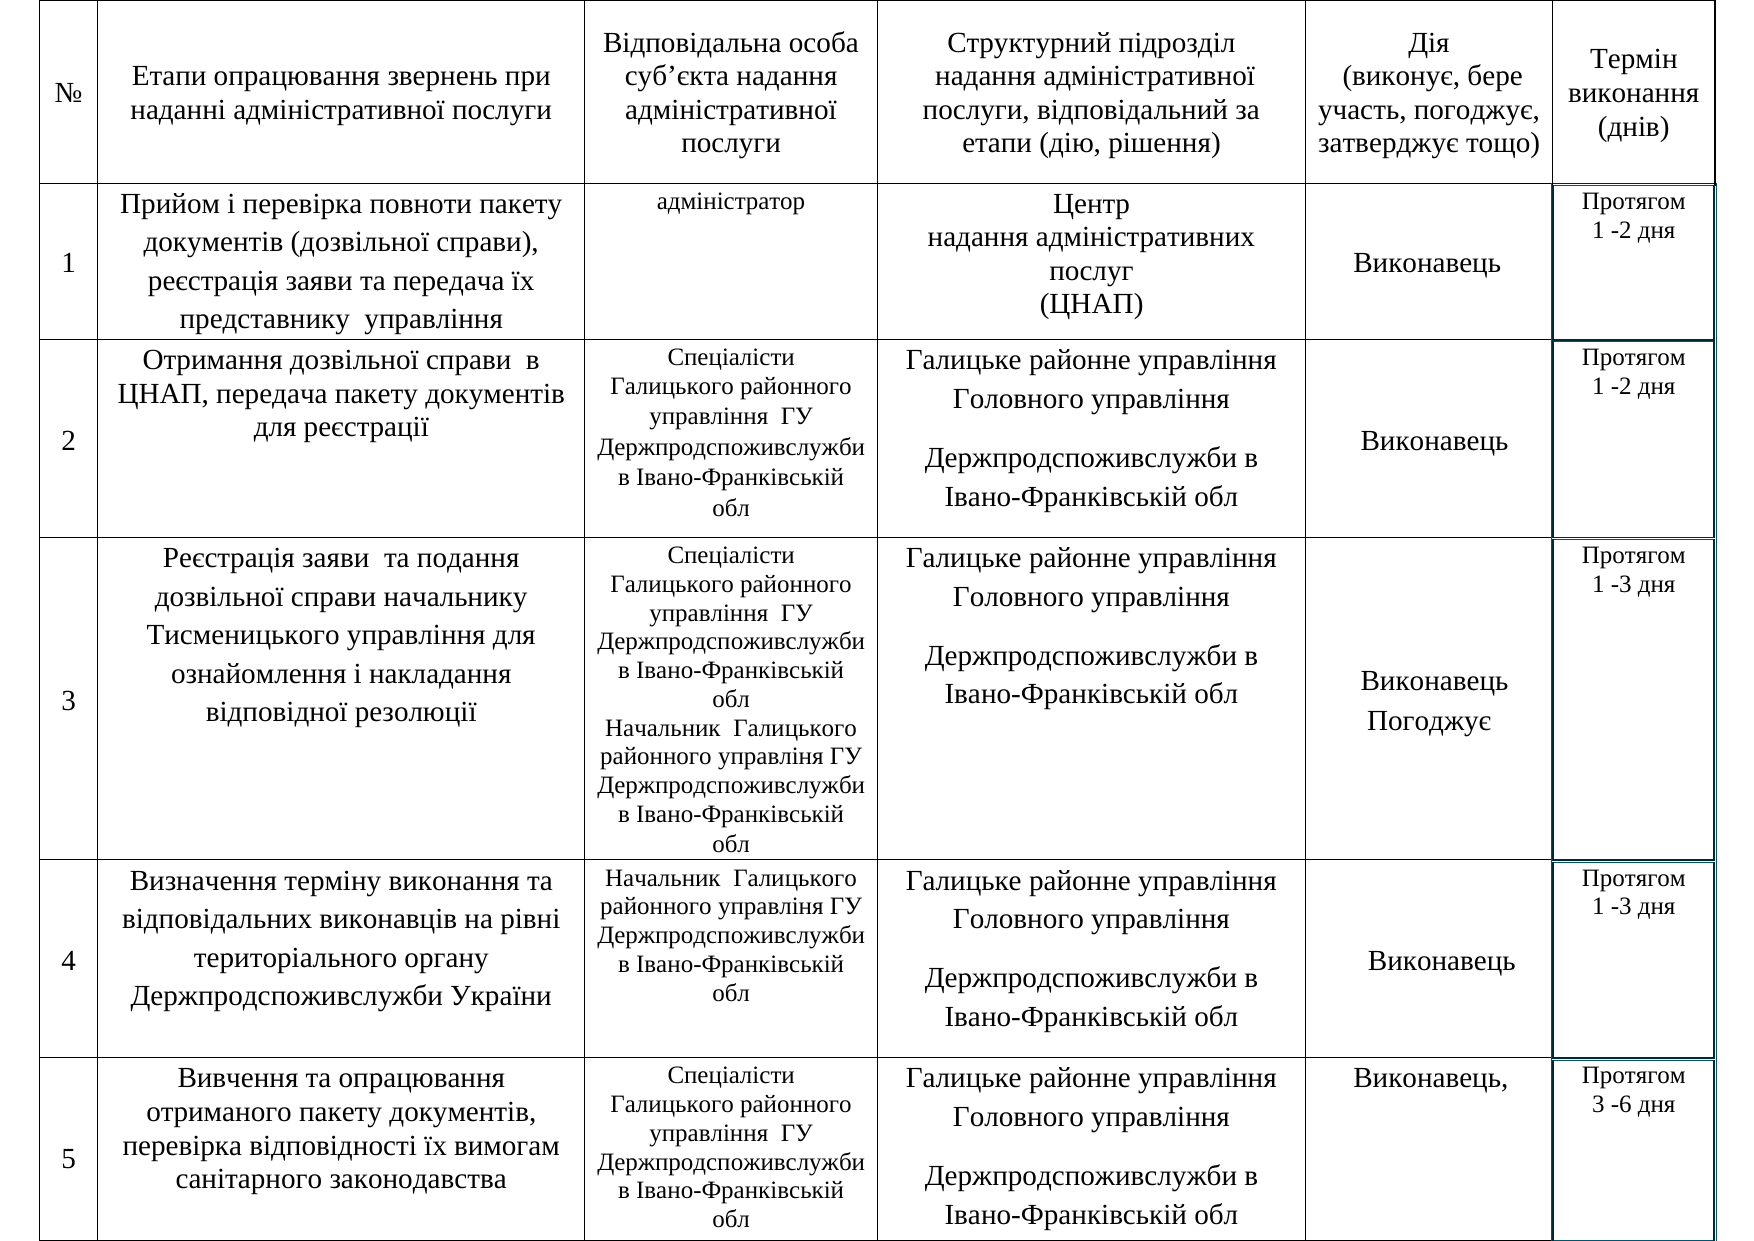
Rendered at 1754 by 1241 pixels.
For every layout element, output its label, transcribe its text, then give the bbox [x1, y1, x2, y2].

table_cell Визначення терміну виконання та відповідальних виконавців на рівні територіального органу Держпродспоживслужби України [98, 860, 584, 1057]
table_cell 3 [40, 538, 97, 859]
table_cell Протягом 3 -6 дня [1554, 1061, 1713, 1240]
table_cell 4 [40, 860, 97, 1057]
table_cell Реєстрація заяви та подання дозвільної справи начальнику Тисменицького управління для ознайомлення і накладання відповідної резолюції [98, 538, 584, 859]
table_cell Протягом 1 -2 дня [1554, 186, 1713, 339]
table_cell 2 [40, 340, 97, 537]
table_cell Спеціалісти Галицького районного управління ГУ Держпродспоживслужби в Івано-Франківській обл Начальник Галицького районного управліня ГУ Держпродспоживслужби в Івано-Франківській обл [585, 538, 877, 859]
table_cell Протягом 1 -2 дня [1554, 342, 1713, 537]
table_cell 5 [40, 1058, 97, 1240]
table_cell Центр надання адміністративних послуг (ЦНАП) [878, 184, 1305, 339]
table_cell адміністратор [585, 184, 877, 339]
table_cell Начальник Галицького районного управліня ГУ Держпродспоживслужби в Івано-Франківській обл [585, 860, 877, 1057]
table_cell Виконавець Погоджує [1306, 538, 1551, 859]
table_cell Виконавець, [1306, 1058, 1551, 1240]
table_cell Протягом 1 -3 дня [1554, 540, 1713, 859]
table_cell Виконавець [1306, 340, 1551, 537]
table_cell Спеціалісти Галицького районного управління ГУ Держпродспоживслужби в Івано-Франківській обл [585, 1058, 877, 1240]
table_cell Виконавець [1306, 860, 1551, 1057]
table_cell Галицьке районне управління Головного управління Держпродспоживслужби в Івано-Франківській обл [878, 1058, 1305, 1240]
table_header Етапи опрацювання звернень при наданні адміністративної послуги [98, 1, 584, 183]
table_cell Спеціалісти Галицького районного управління ГУ Держпродспоживслужби в Івано-Франківській обл [585, 340, 877, 537]
table_cell Вивчення та опрацювання отриманого пакету документів, перевірка відповідності їх вимогам санітарного законодавства [98, 1058, 584, 1240]
table_header Структурний підрозділ надання адміністративної послуги, відповідальний за етапи (дію, рішення) [878, 1, 1305, 183]
table_header Дія (виконує, бере участь, погоджує, затверджує тощо) [1306, 1, 1552, 183]
table_cell Прийом і перевірка повноти пакету документів (дозвільної справи), реєстрація заяви та передача їх представнику управління [98, 184, 584, 339]
table_header Термін виконання (днів) [1553, 1, 1714, 183]
table_cell Галицьке районне управління Головного управління Держпродспоживслужби в Івано-Франківській обл [878, 860, 1305, 1057]
table_cell 1 [40, 184, 97, 339]
table_cell Протягом 1 -3 дня [1554, 863, 1713, 1057]
table_cell Галицьке районне управління Головного управління Держпродспоживслужби в Івано-Франківській обл [878, 340, 1305, 537]
table_header № [40, 1, 97, 183]
table_cell Виконавець [1306, 184, 1551, 339]
table_cell Отримання дозвільної справи в ЦНАП, передача пакету документів для реєстрації [98, 340, 584, 537]
table_cell Галицьке районне управління Головного управління Держпродспоживслужби в Івано-Франківській обл [878, 538, 1305, 859]
table_header Відповідальна особа суб’єкта надання адміністративної послуги [585, 1, 877, 183]
